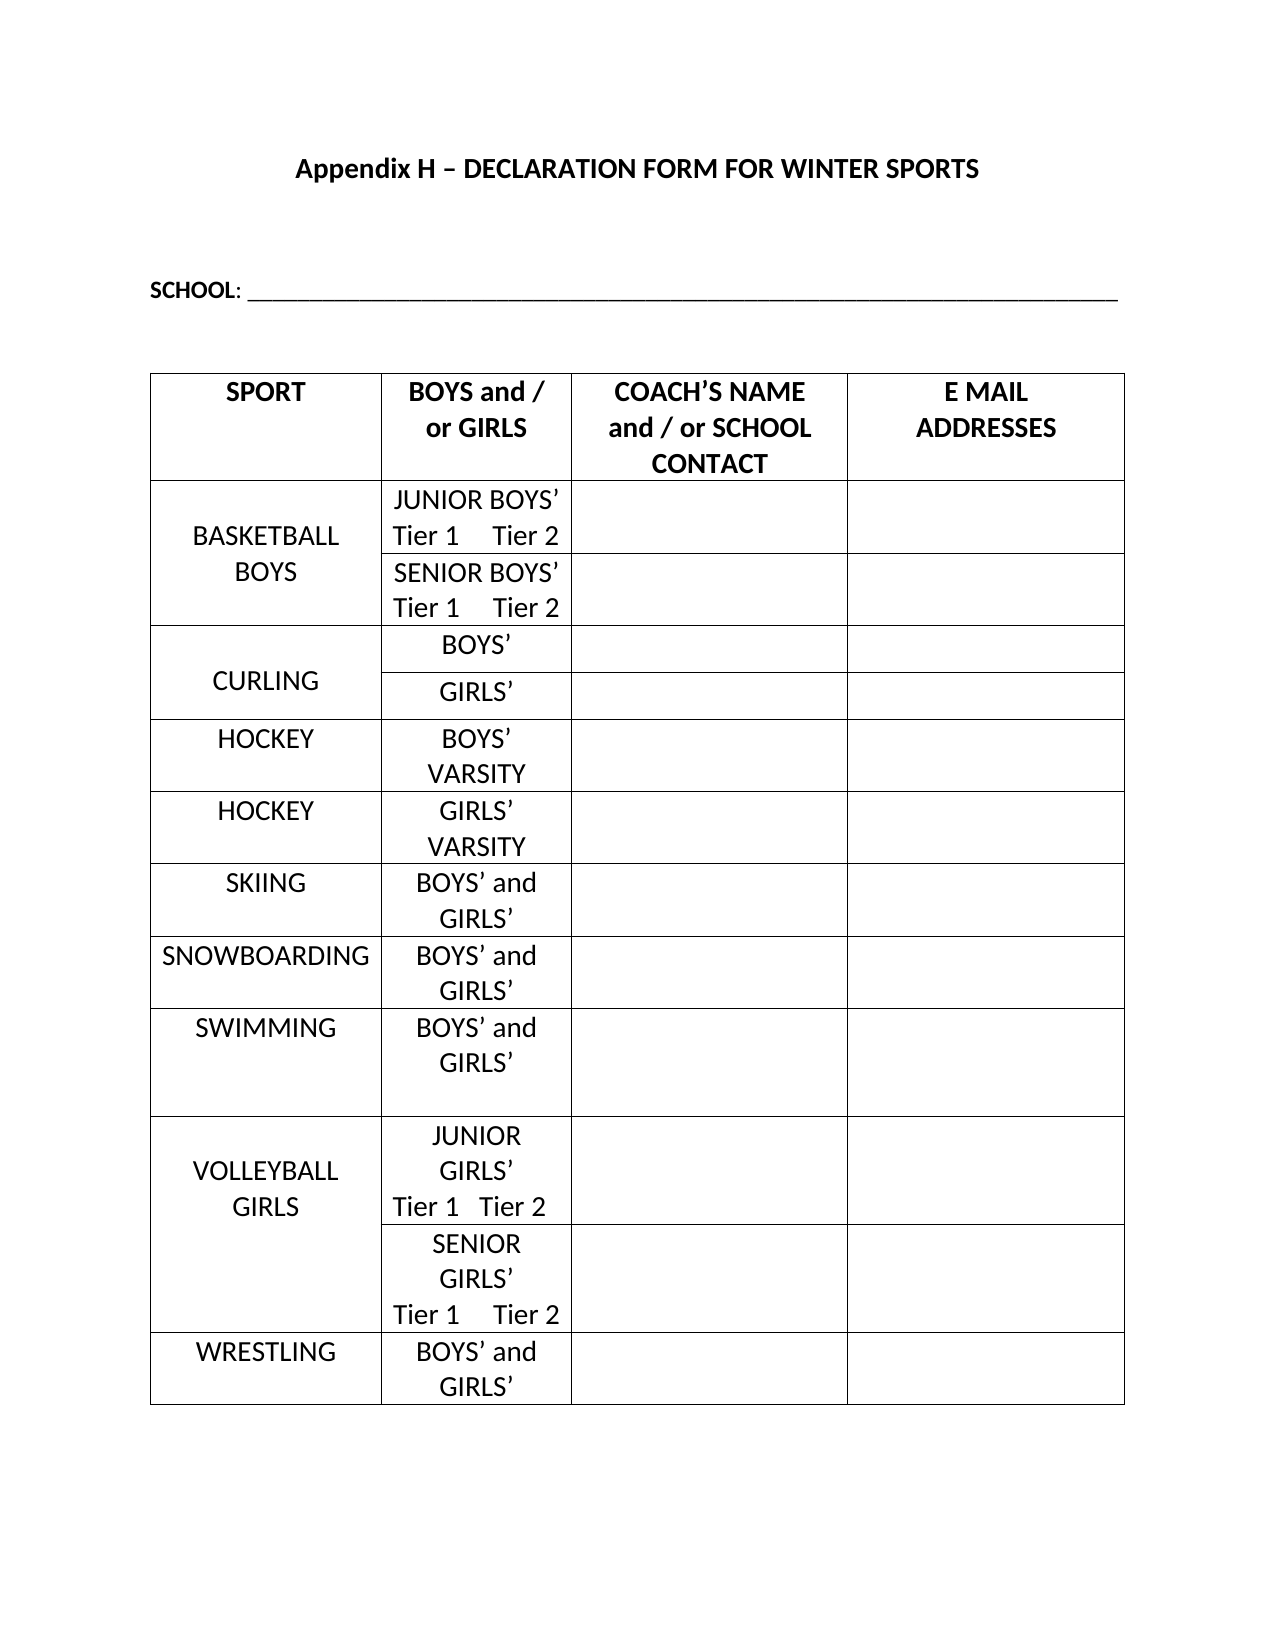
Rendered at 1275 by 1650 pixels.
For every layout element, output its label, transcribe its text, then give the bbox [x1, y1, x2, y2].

table_cell SWIMMING [151, 1009, 381, 1116]
table_cell [572, 720, 847, 791]
table_cell GIRLS’ [382, 673, 571, 719]
table_cell HOCKEY [151, 792, 381, 863]
table_header SPORT [151, 374, 381, 480]
table_cell SENIOR BOYS’ Tier 1 Tier 2 [382, 554, 571, 625]
table_cell BOYS’ and GIRLS’ [382, 864, 571, 936]
table_cell BOYS’ and GIRLS’ [382, 937, 571, 1008]
table_cell VOLLEYBALL GIRLS [151, 1117, 381, 1332]
table_cell [848, 1333, 1124, 1404]
table_cell SKIING [151, 864, 381, 936]
table_cell BASKETBALL BOYS [151, 481, 381, 625]
table_cell [572, 864, 847, 936]
table_cell GIRLS’ VARSITY [382, 792, 571, 863]
table_cell [848, 864, 1124, 936]
list SCHOOL: ______________________________________________________________________ [150, 274, 1125, 304]
table_cell SNOWBOARDING [151, 937, 381, 1008]
table_cell [848, 1225, 1124, 1332]
table_cell [572, 554, 847, 625]
table_cell BOYS’ VARSITY [382, 720, 571, 791]
table_cell [572, 673, 847, 719]
table_cell [848, 1009, 1124, 1116]
table_header E MAIL ADDRESSES [848, 374, 1124, 480]
table_header COACH’S NAME and / or SCHOOL CONTACT [572, 374, 847, 480]
table_cell [848, 626, 1124, 672]
table_cell WRESTLING [151, 1333, 381, 1404]
table_cell HOCKEY [151, 720, 381, 791]
table_cell SENIOR GIRLS’ Tier 1 Tier 2 [382, 1225, 571, 1332]
table_cell JUNIOR BOYS’ Tier 1 Tier 2 [382, 481, 571, 553]
table_cell [572, 1333, 847, 1404]
table_cell [572, 481, 847, 553]
table_cell JUNIOR GIRLS’ Tier 1 Tier 2 [382, 1117, 571, 1224]
table_cell [848, 792, 1124, 863]
table_cell [572, 1009, 847, 1116]
table_cell BOYS’ and GIRLS’ [382, 1009, 571, 1116]
table_cell [572, 937, 847, 1008]
table_cell BOYS’ and GIRLS’ [382, 1333, 571, 1404]
text Appendix H – DECLARATION FORM FOR WINTER SPORTS [150, 150, 1125, 186]
table_header BOYS and / or GIRLS [382, 374, 571, 480]
table_cell [572, 1117, 847, 1224]
table_cell BOYS’ [382, 626, 571, 672]
table_cell [572, 792, 847, 863]
table_cell [848, 673, 1124, 719]
table_cell [572, 626, 847, 672]
table_cell CURLING [151, 626, 381, 719]
table_cell [848, 1117, 1124, 1224]
table_cell [572, 1225, 847, 1332]
table_cell [848, 481, 1124, 553]
table_cell [848, 554, 1124, 625]
table_cell [848, 720, 1124, 791]
table_cell [848, 937, 1124, 1008]
